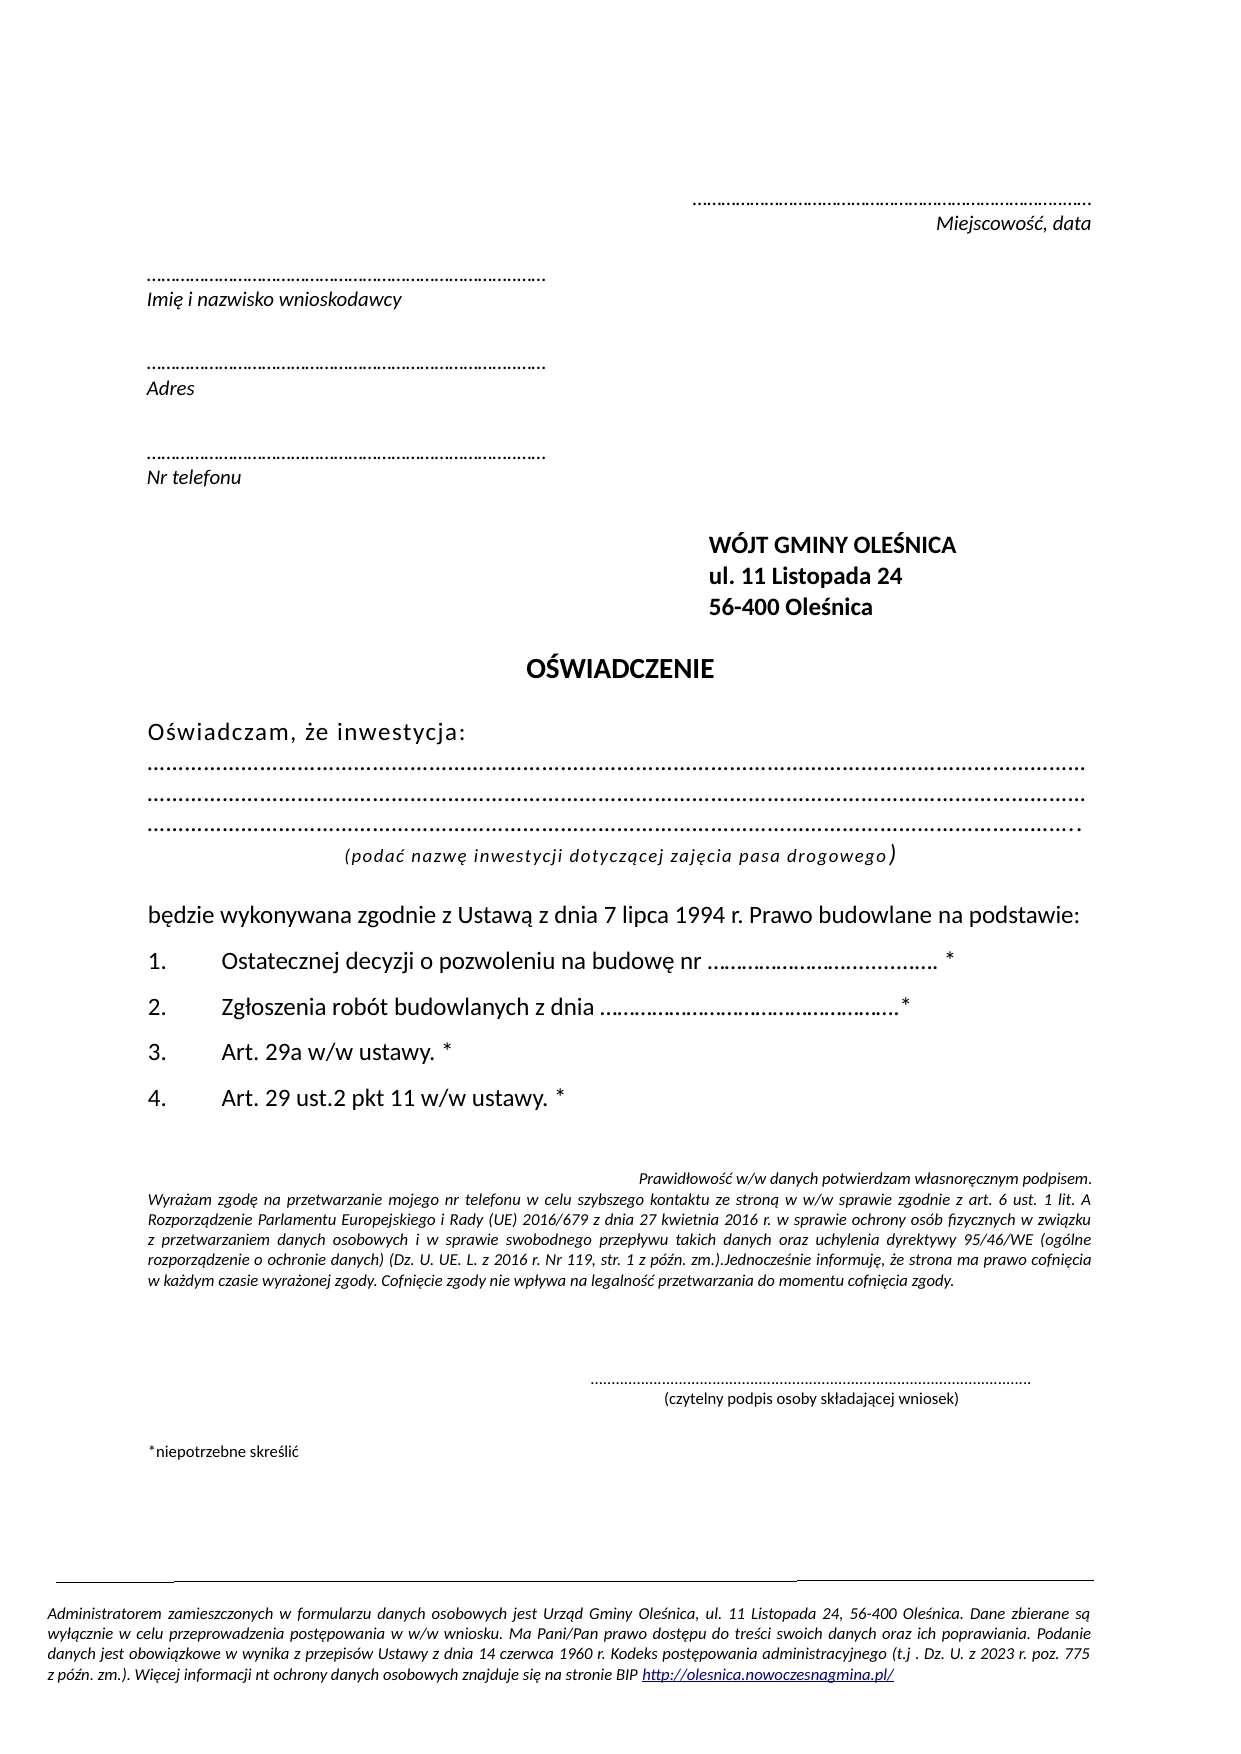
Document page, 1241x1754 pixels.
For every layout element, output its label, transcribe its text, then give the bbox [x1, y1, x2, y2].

list Zgłoszenia robót budowlanych z dnia …………………………………………….* [148, 991, 1093, 1021]
list Art. 29 ust.2 pkt 11 w/w ustawy. * [148, 1082, 1093, 1113]
table_header …………………………………………………………………..…… [135, 148, 1103, 211]
table_cell Miejscowość, data [135, 211, 1103, 236]
text będzie wykonywana zgodnie z Ustawą z dnia 7 lipca 1994 r. Prawo budowlane na podstawie: [148, 899, 533, 930]
text *niepotrzebne skreślić [148, 1442, 1093, 1462]
table_cell …………………………………………………………………..…… [135, 236, 1103, 286]
list Ostatecznej decyzji o pozwoleniu na budowę nr ……………………...........…. * [148, 945, 1093, 975]
text (czytelny podpis osoby składającej wniosek) [148, 1388, 1093, 1409]
table_cell Nr telefonu [135, 464, 1103, 499]
text Wyrażam zgodę na przetwarzanie mojego nr telefonu w celu szybszego kontaktu ze stroną w w/w sprawie zgodnie z art. 6 ust. 1 lit. A Rozporządzenie Parlamentu Europejskiego i Rady (UE) 2016/679 z dnia 27 kwietnia 2016 r. w sprawie ochrony osób fizycznych w związku z przetwarzaniem danych osobowych i w sprawie swobodnego przepływu takich danych oraz uchylenia dyrektywy 95/46/WE (ogólne rozporządzenie o ochronie danych) (Dz. U. UE. L. z 2016 r. Nr 119, str. 1 z późn. zm.).Jednocześnie informuję, że strona ma prawo cofnięcia w każdym czasie wyrażonej zgody. Cofnięcie zgody nie wpływa na legalność przetwarzania do momentu cofnięcia zgody. [148, 1189, 1093, 1290]
text Oświadczam, że inwestycja: …………………………………………………………………………………………………………………………………………………………………………………………………………………………………………………………………………………………………………………………………………………………………………………………………………….. [148, 716, 1093, 838]
table_cell …………………………………………………………………..…… [135, 312, 1103, 375]
text Prawidłowość w/w danych potwierdzam własnoręcznym podpisem. [148, 1168, 1093, 1189]
text Administratorem zamieszczonych w formularzu danych osobowych jest Urząd Gminy Oleśnica, ul. 11 Listopada 24, 56-400 Oleśnica. Dane zbierane są wyłącznie w celu przeprowadzenia postępowania w w/w wniosku. Ma Pani/Pan prawo dostępu do treści swoich danych oraz ich poprawiania. Podanie danych jest obowiązkowe w wynika z przepisów Ustawy z dnia 14 czerwca 1960 r. Kodeks postępowania administracyjnego (t.j . Dz. U. z 2023 r. poz. 775 z późn. zm.). Więcej informacji nt ochrony danych osobowych znajduje się na stronie BIP http://olesnica.nowoczesnagmina.pl/ [47, 1603, 1093, 1684]
text WÓJT GMINY OLEŚNICA [709, 529, 1093, 560]
text 56-400 Oleśnica [709, 591, 1093, 621]
text ul. 11 Listopada 24 [709, 560, 1093, 591]
table_cell …………………………………………………………………..…… [135, 401, 1103, 464]
table_cell Imię i nazwisko wnioskodawcy [135, 286, 1103, 312]
title OŚWIADCZENIE [148, 650, 1093, 686]
list Art. 29a w/w ustawy. * [148, 1036, 1093, 1067]
text (podać nazwę inwestycji dotyczącej zajęcia pasa drogowego) [148, 838, 1093, 869]
table_cell Adres [135, 375, 1103, 401]
text ......................................................................................................... [148, 1368, 1093, 1388]
